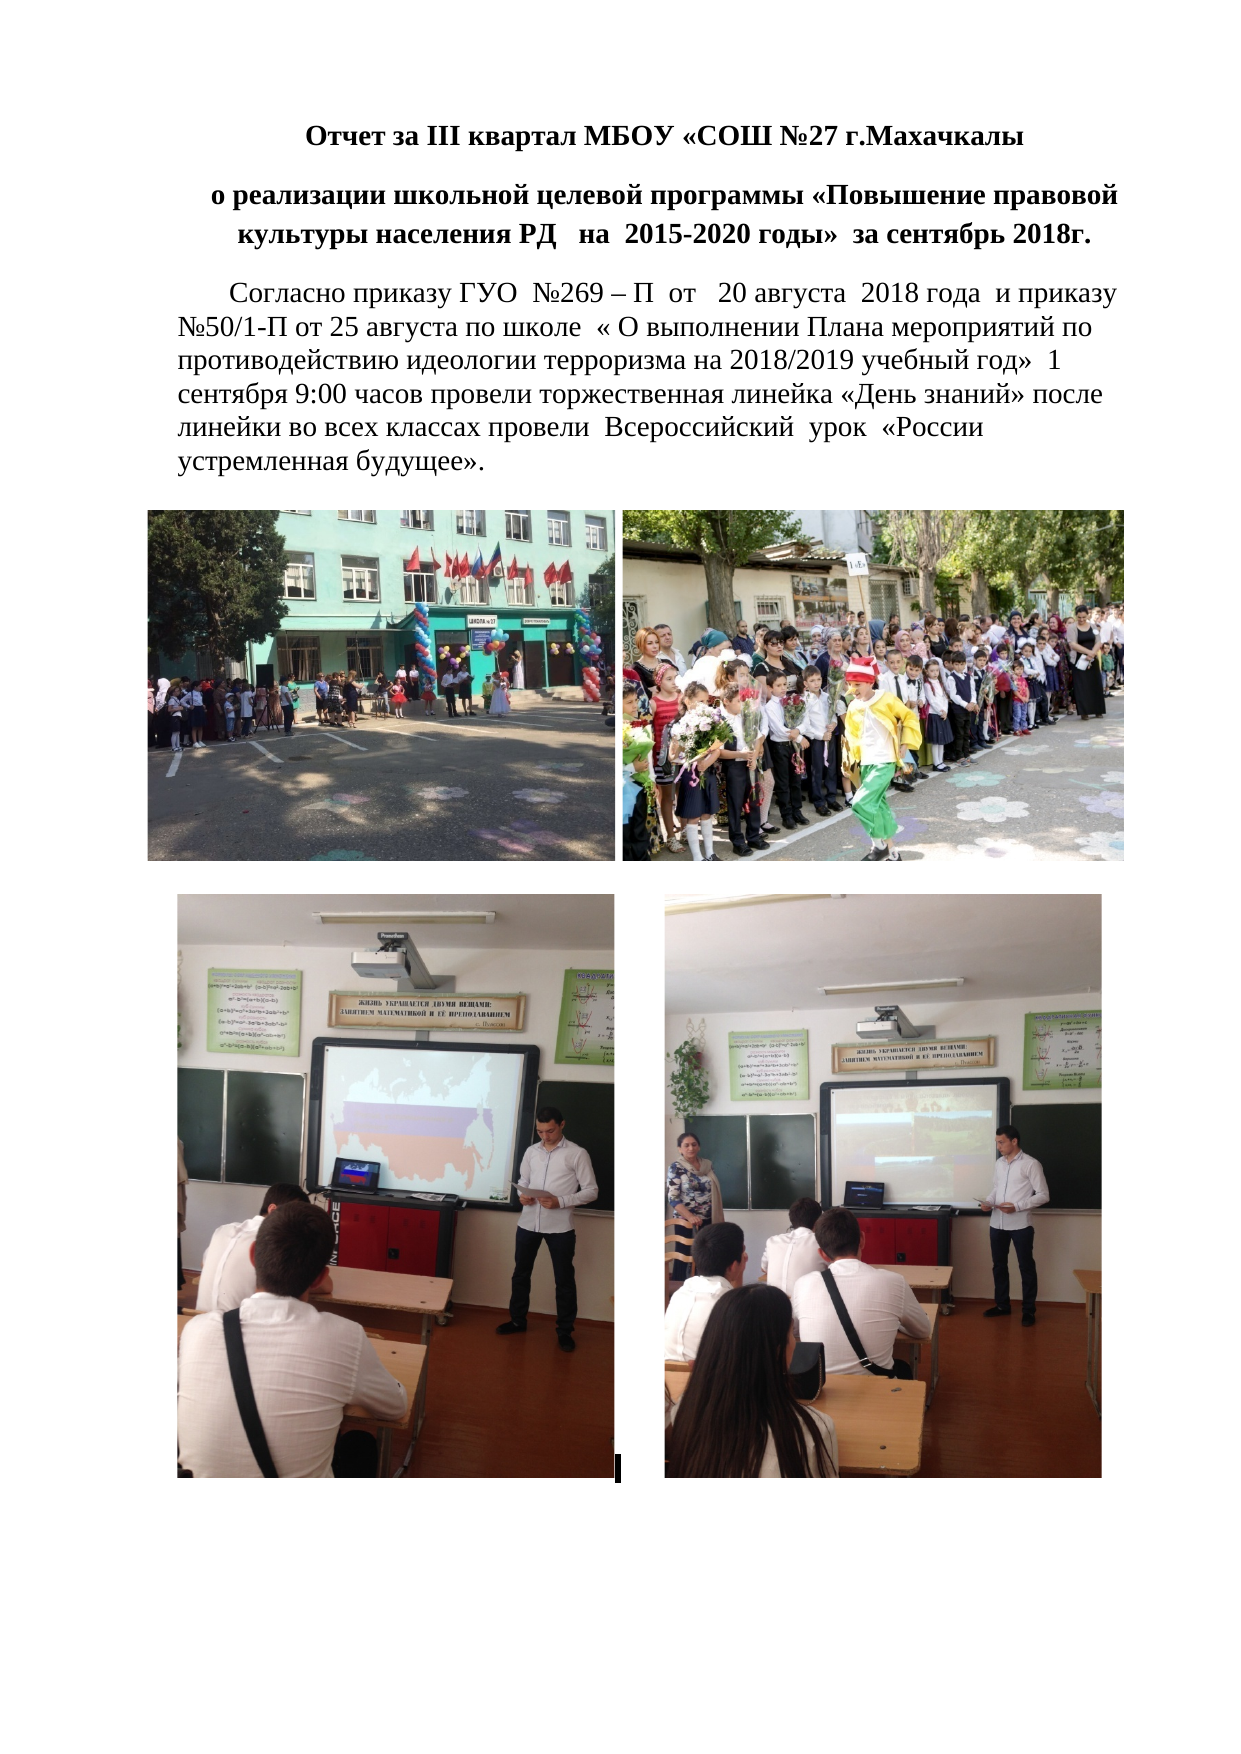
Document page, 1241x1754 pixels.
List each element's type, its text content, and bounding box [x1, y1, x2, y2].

picture [664, 894, 1102, 1478]
picture [622, 510, 1124, 861]
picture [147, 510, 616, 861]
text о реализации школьной целевой программы «Повышение правовой культуры населения РД на 2015-2020 годы» за сентябрь 2018г. [177, 177, 1152, 249]
text Согласно приказу ГУО №269 – П от 20 августа 2018 года и приказу №50/1-П от 25 августа по школе « О выполнении Плана мероприятий по противодействию идеологии терроризма на 2018/2019 учебный год» 1 сентября 9:00 часов провели торжественная линейка «День знаний» после линейки во всех классах провели Всероссийский урок «России устремленная будущее». [177, 275, 1152, 477]
picture [177, 894, 615, 1478]
text Отчет за III квартал МБОУ «СОШ №27 г.Махачкалы [177, 118, 1152, 152]
